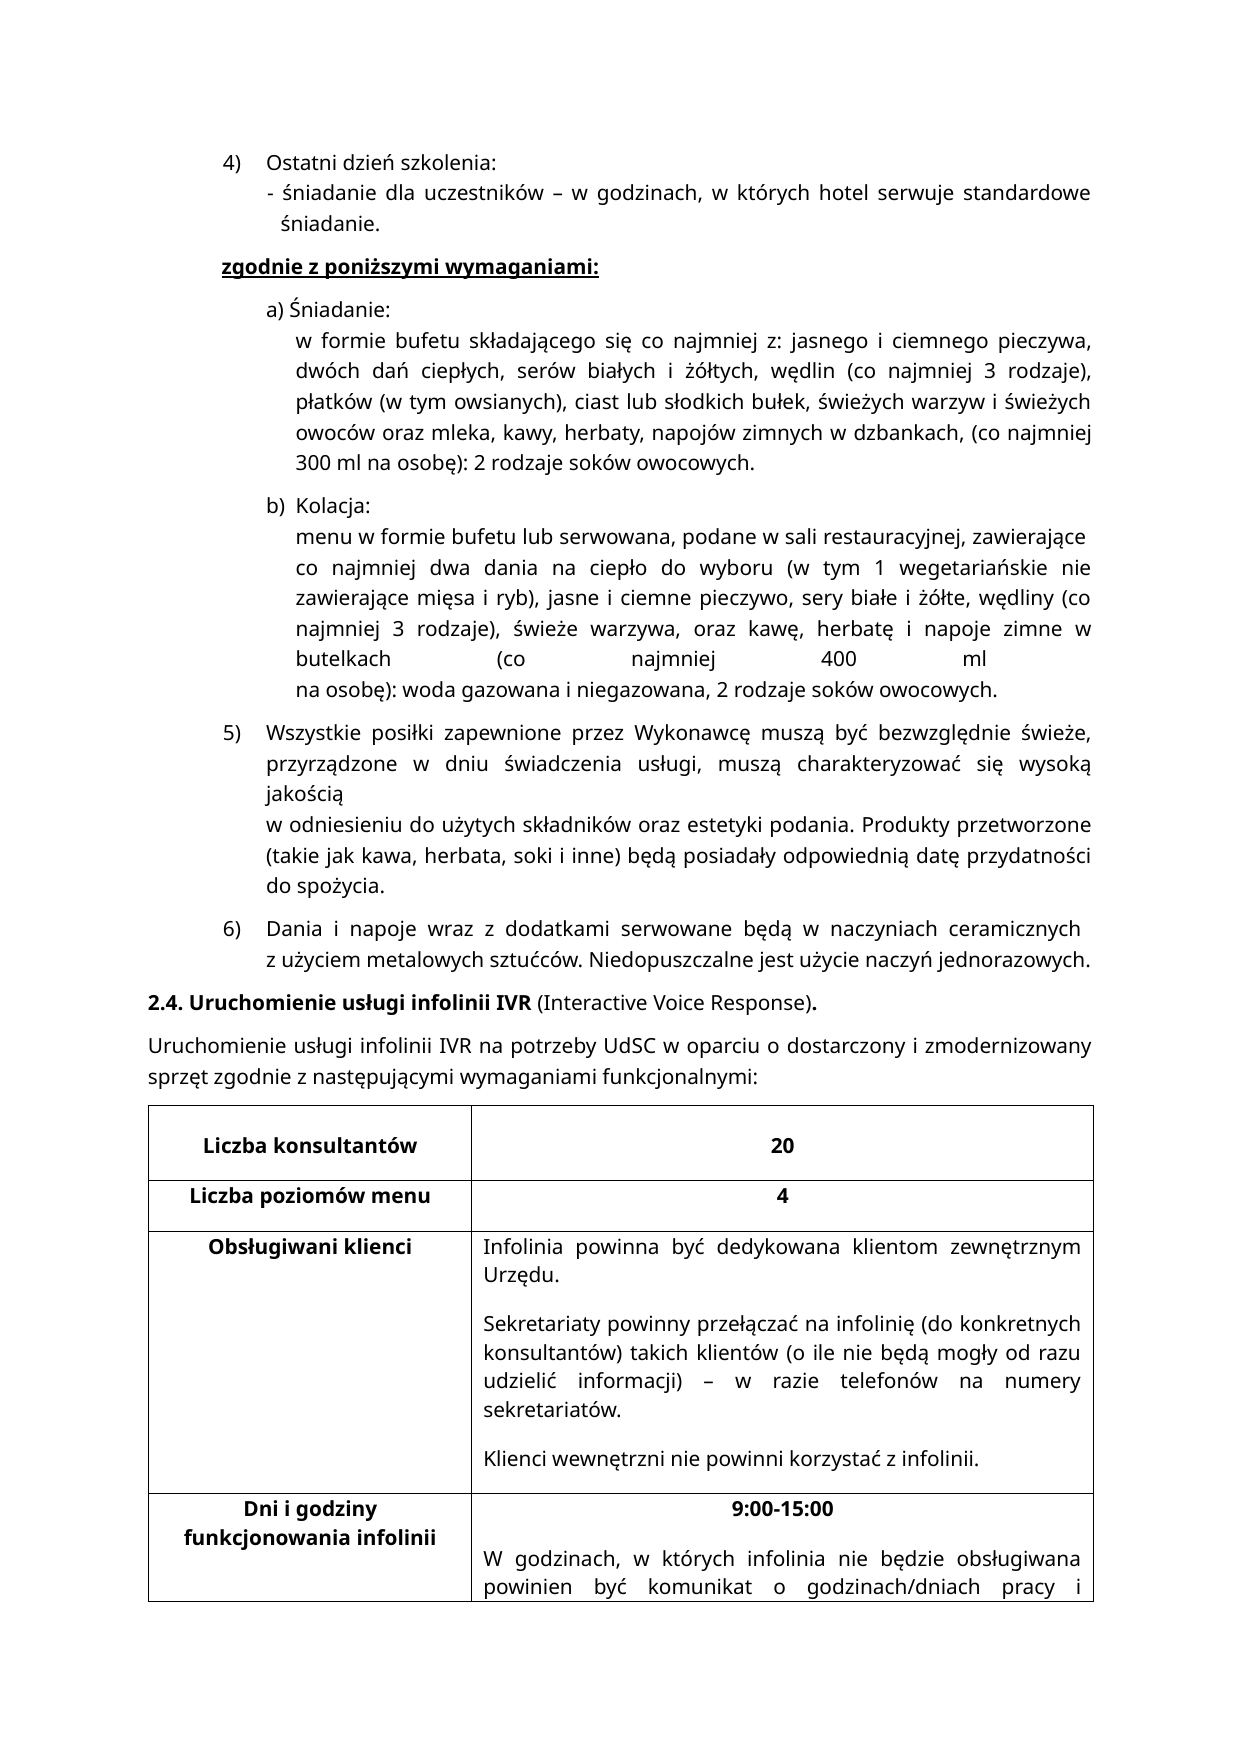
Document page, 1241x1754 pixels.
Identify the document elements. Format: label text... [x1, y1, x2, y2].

table_cell Obsługiwani klienci [149, 1232, 471, 1493]
table_header 20 [472, 1106, 1093, 1180]
list menu w formie bufetu lub serwowana, podane w sali restauracyjnej, zawierające co najmniej dwa dania na ciepło do wyboru (w tym 1 wegetariańskie nie zawierające mięsa i ryb), jasne i ciemne pieczywo, sery białe i żółte, wędliny (co najmniej 3 rodzaje), świeże warzywa, oraz kawę, herbatę i napoje zimne w butelkach (co najmniej 400 ml na osobę): woda gazowana i niegazowana, 2 rodzaje soków owocowych. [295, 522, 1093, 703]
table_cell Liczba poziomów menu [149, 1181, 471, 1231]
list w formie bufetu składającego się co najmniej z: jasnego i ciemnego pieczywa, dwóch dań ciepłych, serów białych i żółtych, wędlin (co najmniej 3 rodzaje), płatków (w tym owsianych), ciast lub słodkich bułek, świeżych warzyw i świeżych owoców oraz mleka, kawy, herbaty, napojów zimnych w dzbankach, (co najmniej 300 ml na osobę): 2 rodzaje soków owocowych. [295, 326, 1093, 477]
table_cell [472, 1494, 1093, 1601]
table_header Liczba konsultantów [149, 1106, 471, 1180]
text 2.4. Uruchomienie usługi infolinii IVR (Interactive Voice Response). [148, 988, 1093, 1017]
list Dania i napoje wraz z dodatkami serwowane będą w naczyniach ceramicznych z użyciem metalowych sztućców. Niedopuszczalne jest użycie naczyń jednorazowych. [223, 914, 1093, 973]
list Wszystkie posiłki zapewnione przez Wykonawcę muszą być bezwzględnie świeże, przyrządzone w dniu świadczenia usługi, muszą charakteryzować się wysoką jakością w odniesieniu do użytych składników oraz estetyki podania. Produkty przetworzone (takie jak kawa, herbata, soki i inne) będą posiadały odpowiednią datę przydatności do spożycia. [223, 718, 1093, 900]
table_cell Infolinia powinna być dedykowana klientom zewnętrznym Urzędu. Sekretariaty powinny przełączać na infolinię (do konkretnych konsultantów) takich klientów (o ile nie będą mogły od razu udzielić informacji) – w razie telefonów na numery sekretariatów. Klienci wewnętrzni nie powinni korzystać z infolinii. [472, 1232, 1093, 1493]
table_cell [149, 1494, 471, 1601]
list b) Kolacja: [266, 491, 1093, 520]
list - śniadanie dla uczestników – w godzinach, w których hotel serwuje standardowe śniadanie. [267, 178, 1093, 237]
list 4) Ostatni dzień szkolenia: [223, 148, 1093, 176]
table_cell 4 [472, 1181, 1093, 1231]
list zgodnie z poniższymi wymaganiami: [221, 252, 1093, 280]
list a) Śniadanie: [266, 295, 1093, 323]
text Uruchomienie usługi infolinii IVR na potrzeby UdSC w oparciu o dostarczony i zmodernizowany sprzęt zgodnie z następującymi wymaganiami funkcjonalnymi: [148, 1031, 1093, 1090]
